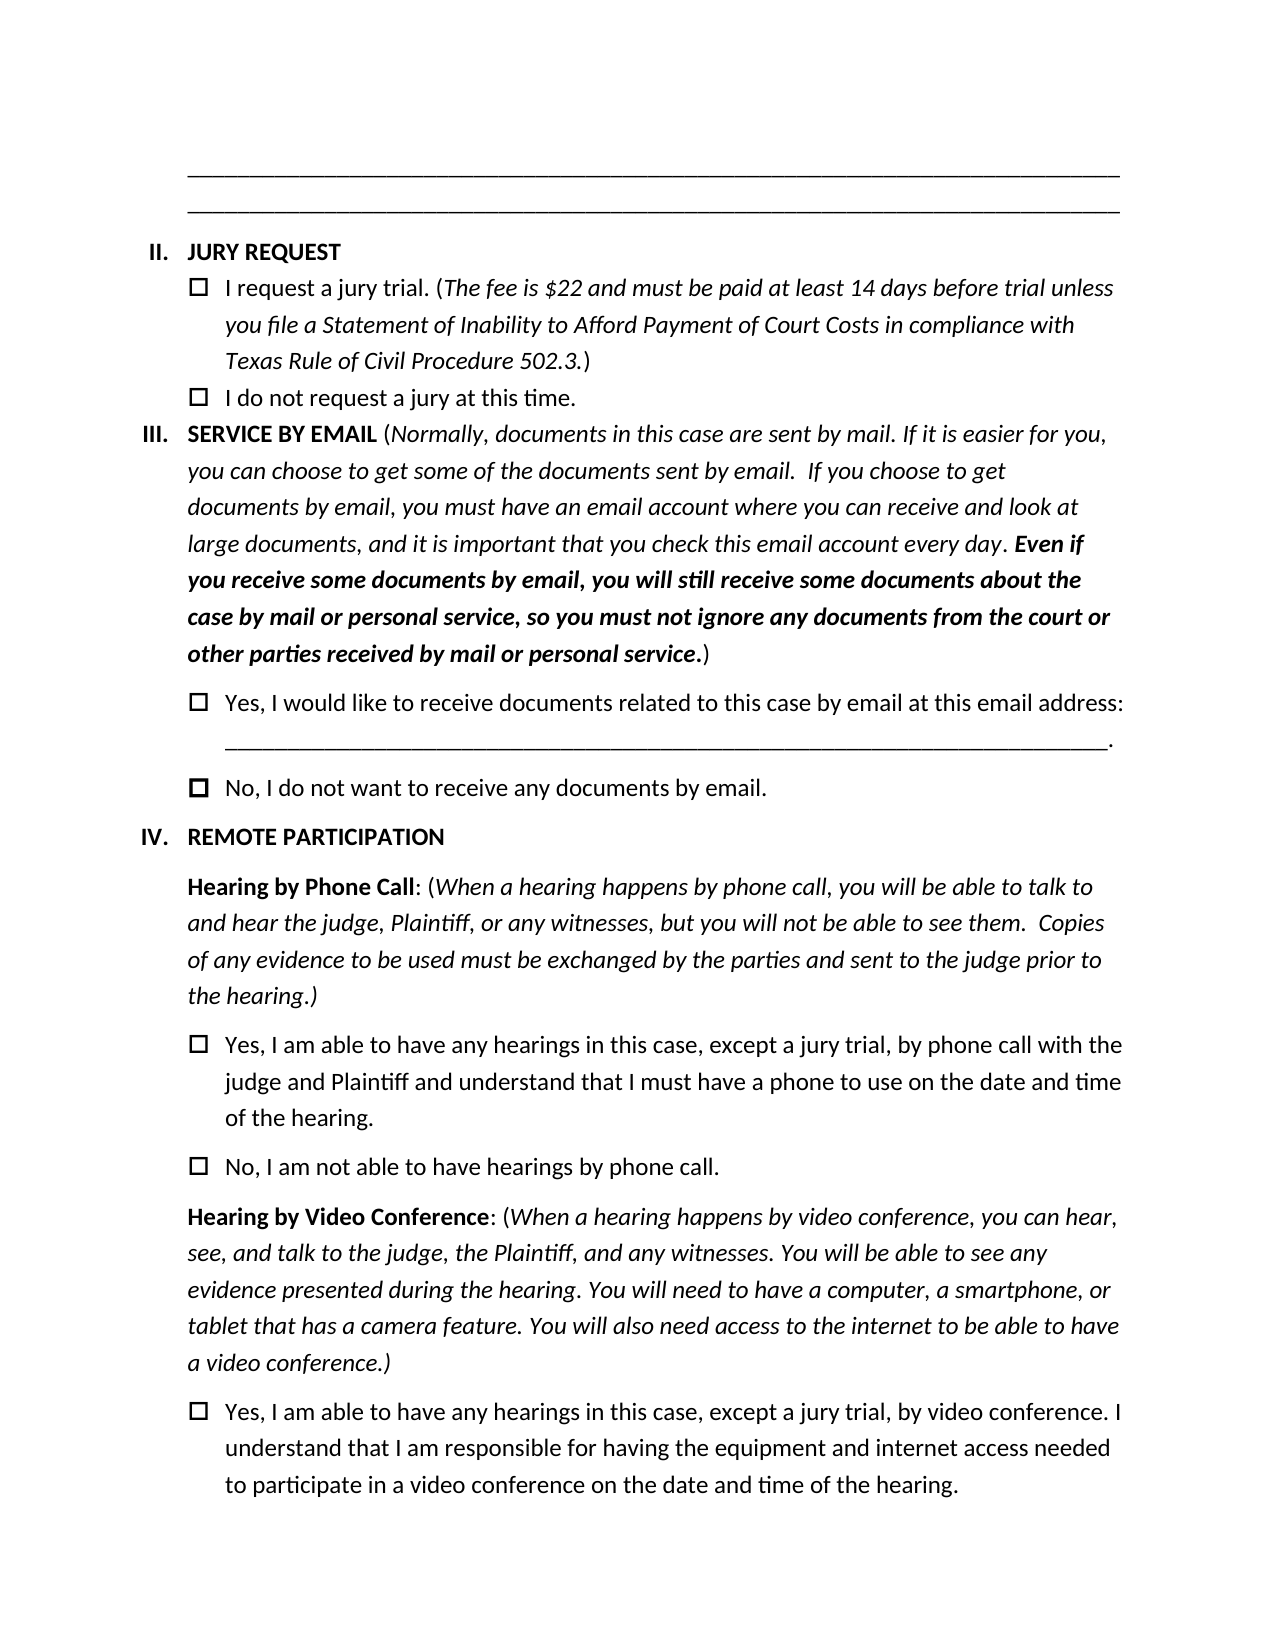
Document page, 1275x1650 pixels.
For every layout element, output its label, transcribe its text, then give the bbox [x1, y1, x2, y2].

list Yes, I am able to have any hearings in this case, except a jury trial, by phone call with the judge and Plaintiff and understand that I must have a phone to use on the date and time of the hearing. [187, 1029, 1125, 1133]
list I request a jury trial. (The fee is $22 and must be paid at least 14 days before trial unless you file a Statement of Inability to Afford Payment of Court Costs in compliance with Texas Rule of Civil Procedure 502.3.) [187, 272, 1125, 376]
list Yes, I would like to receive documents related to this case by email at this email address: _______________________________________________________________________. [187, 687, 1125, 754]
list Yes, I am able to have any hearings in this case, except a jury trial, by video conference. I understand that I am responsible for having the equipment and internet access needed to participate in a video conference on the date and time of the hearing. [187, 1396, 1125, 1499]
list No, I am not able to have hearings by phone call. [187, 1152, 1125, 1182]
list JURY REQUEST [169, 236, 1125, 266]
list REMOTE PARTICIPATION [169, 822, 1125, 852]
list I do not request a jury at this time. [187, 382, 1125, 412]
list No, I do not want to receive any documents by email. [187, 772, 1125, 803]
text Hearing by Phone Call: (When a hearing happens by phone call, you will be able to talk to and hear the judge, Plaintiff, or any witnesses, but you will not be able to see them. Copies of any evidence to be used must be exchanged by the parties and sent to the judge prior to the hearing.) [187, 871, 1125, 1011]
list SERVICE BY EMAIL (Normally, documents in this case are sent by mail. If it is easier for you, you can choose to get some of the documents sent by email. If you choose to get documents by email, you must have an email account where you can receive and look at large documents, and it is important that you check this email account every day. Even if you receive some documents by email, you will still receive some documents about the case by mail or personal service, so you must not ignore any documents from the court or other parties received by mail or personal service.) [169, 418, 1125, 668]
text Hearing by Video Conference: (When a hearing happens by video conference, you can hear, see, and talk to the judge, the Plaintiff, and any witnesses. You will be able to see any evidence presented during the hearing. You will need to have a computer, a smartphone, or tablet that has a camera feature. You will also need access to the internet to be able to have a video conference.) [187, 1201, 1125, 1377]
text ___________________________________________________________________________ ___________________________________________________________________________ [187, 150, 1125, 217]
